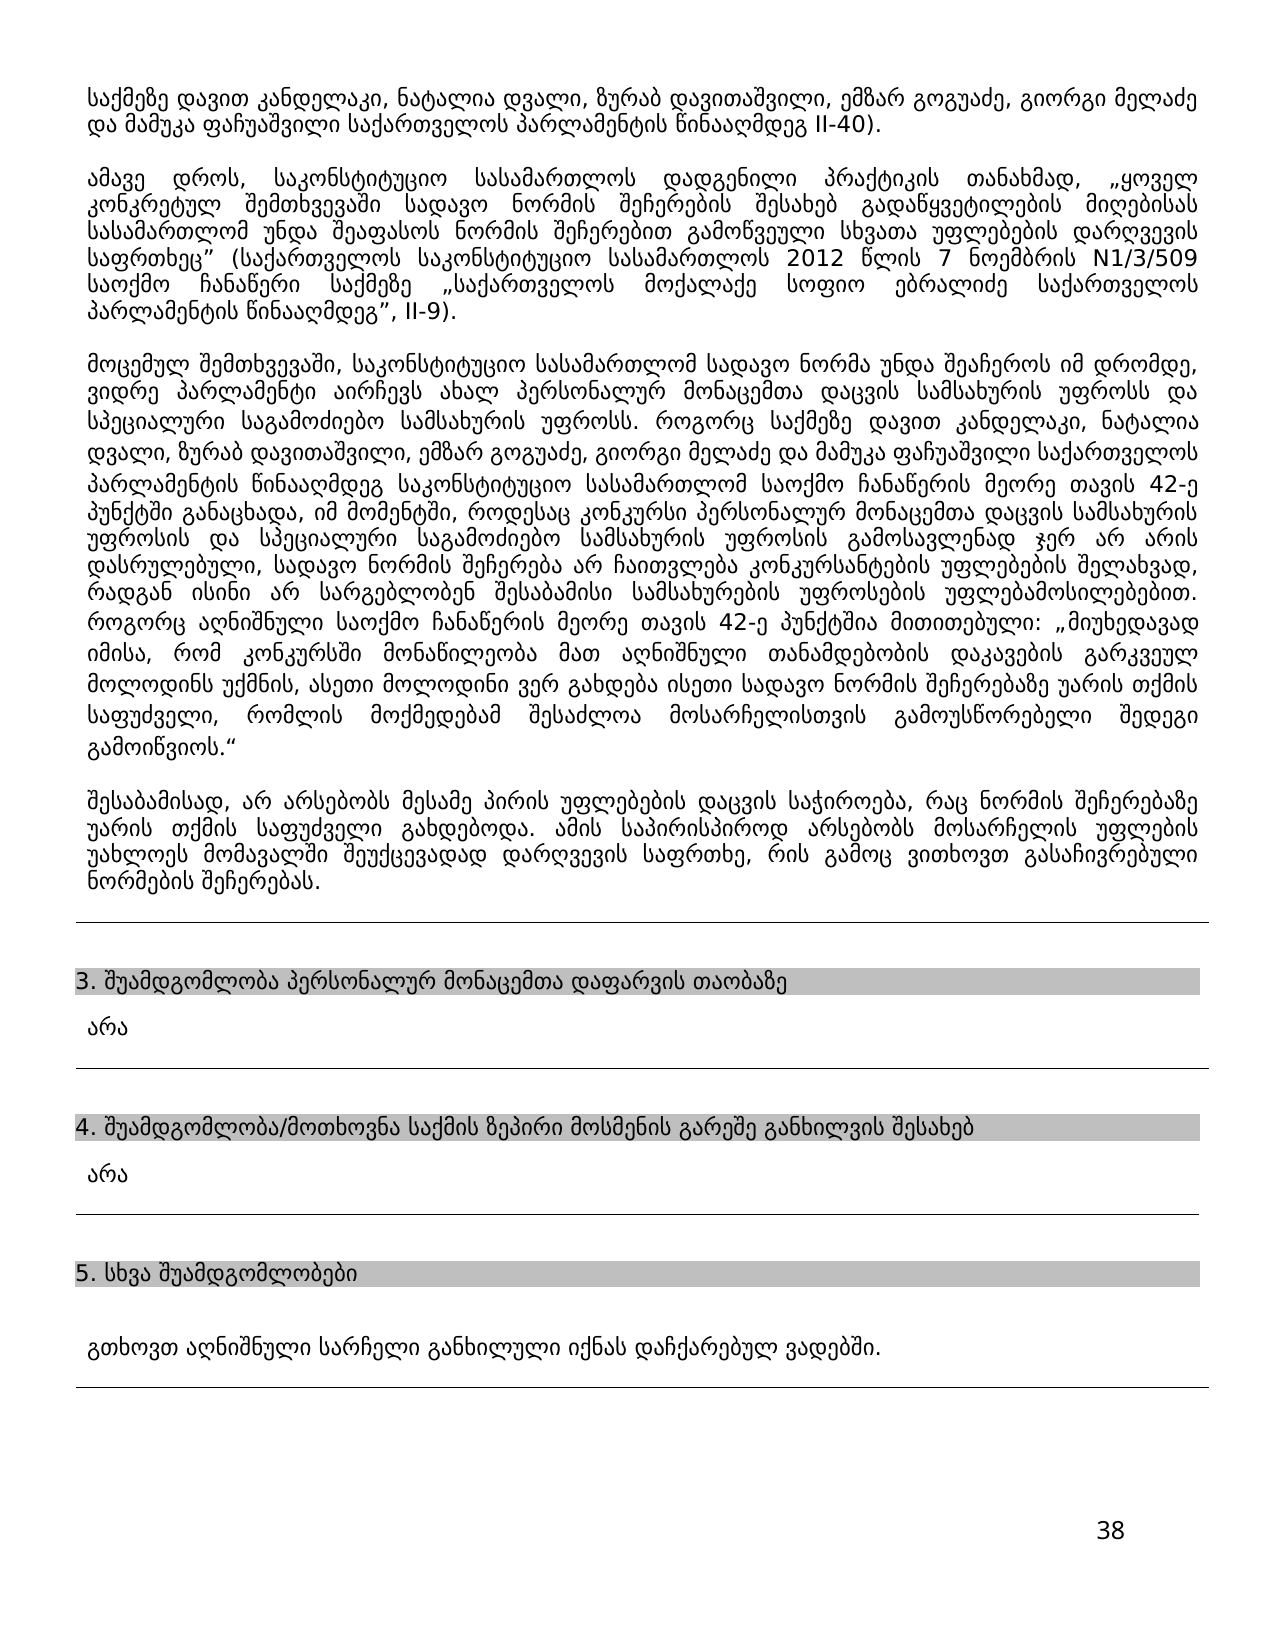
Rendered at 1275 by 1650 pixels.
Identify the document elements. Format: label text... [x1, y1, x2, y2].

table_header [76, 85, 1209, 922]
text 3. შუამდგომლობა პერსონალურ მონაცემთა დაფარვის თაობაზე [75, 968, 1200, 995]
text 4. შუამდგომლობა/მოთხოვნა საქმის ზეპირი მოსმენის გარეშე განხილვის შესახებ [75, 1114, 1200, 1141]
table_header არა [76, 1161, 1199, 1214]
table_header არა [76, 1015, 1209, 1068]
table_header გთხოვთ აღნიშნული სარჩელი განხილული იქნას დაჩქარებულ ვადებში. [76, 1307, 1209, 1387]
text 5. სხვა შუამდგომლობები [75, 1261, 1200, 1287]
